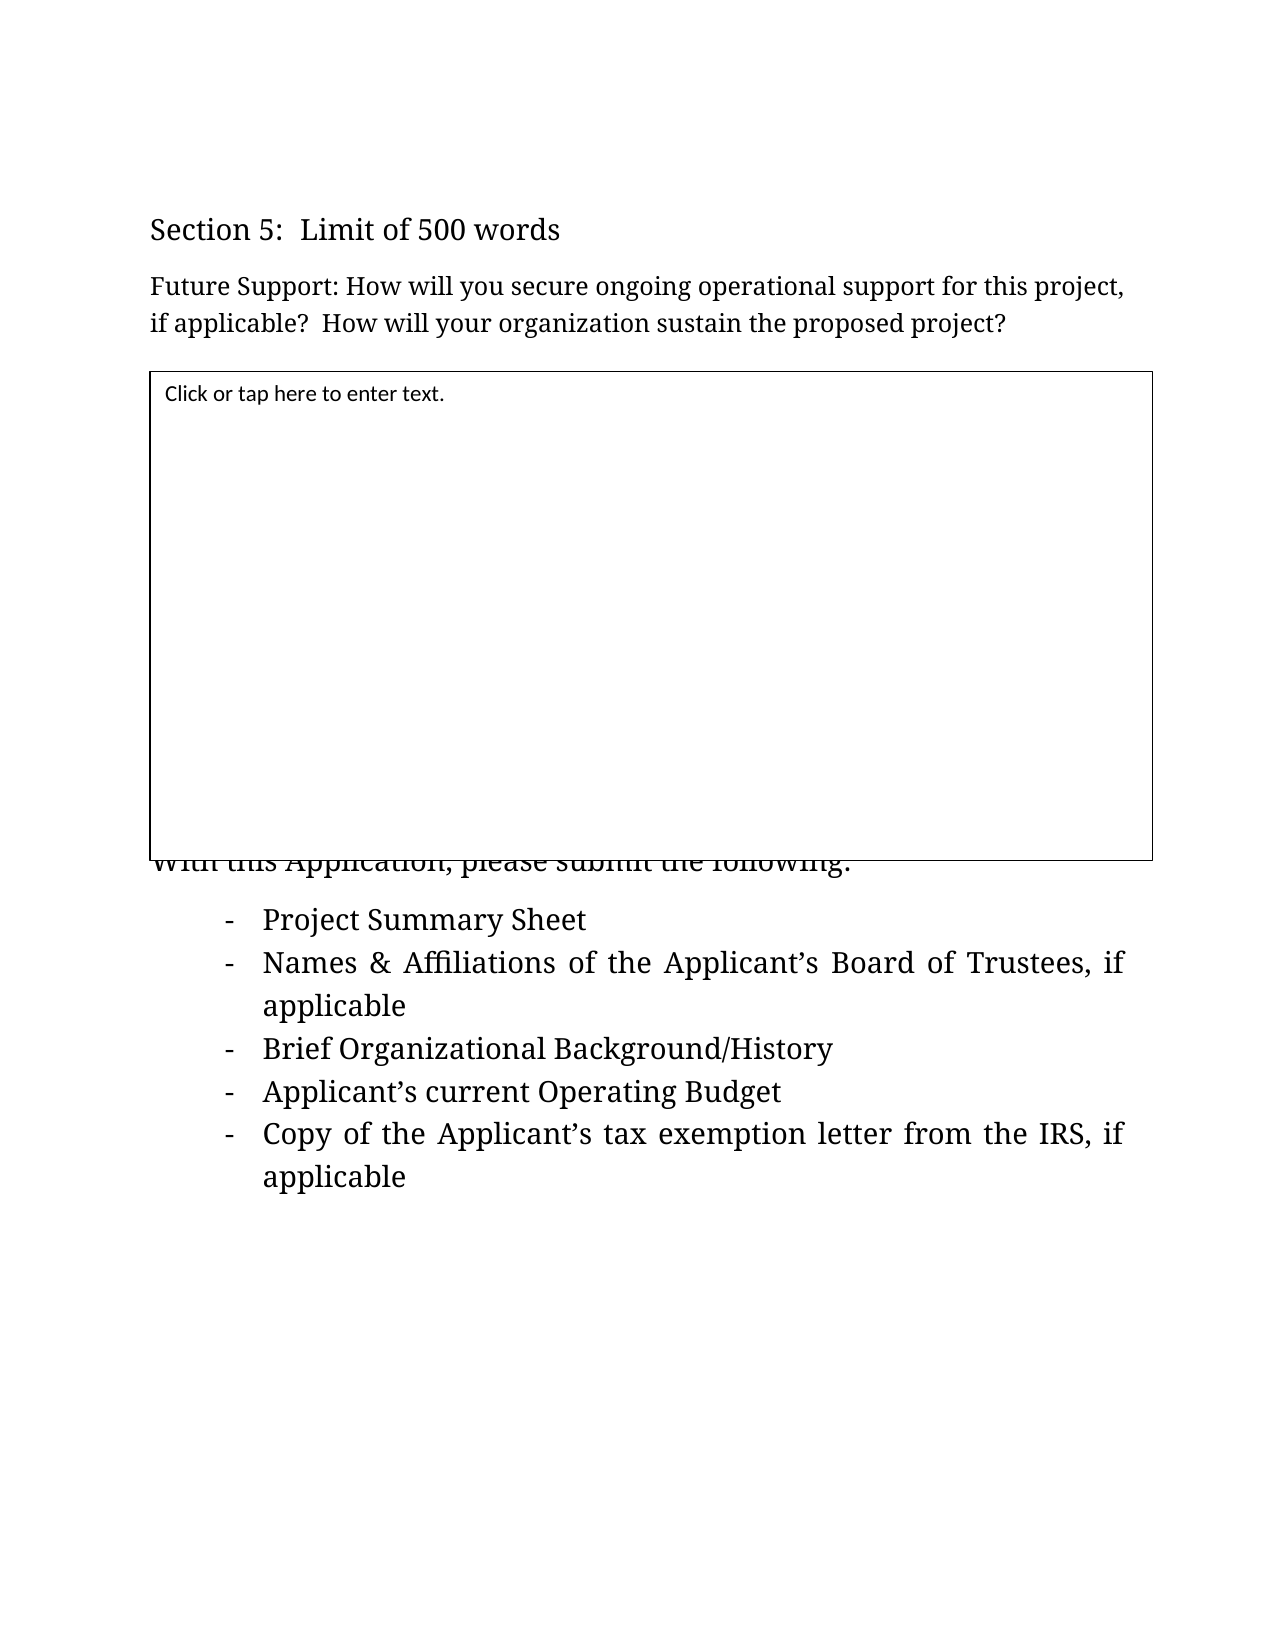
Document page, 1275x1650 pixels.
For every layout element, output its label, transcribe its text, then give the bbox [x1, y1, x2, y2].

list Project Summary Sheet [225, 899, 1125, 939]
list Brief Organizational Background/History [225, 1028, 1125, 1068]
text With this Application, please submit the following: [150, 861, 1125, 880]
list Names & Affiliations of the Applicant’s Board of Trustees, if applicable [225, 942, 1125, 1025]
text Section 5: Limit of 500 words [150, 209, 1125, 249]
list Copy of the Applicant’s tax exemption letter from the IRS, if applicable [225, 1114, 1125, 1196]
list Applicant’s current Operating Budget [225, 1071, 1125, 1111]
text Future Support: How will you secure ongoing operational support for this project, if applicable? How will your organization sustain the proposed project? [150, 269, 1125, 340]
